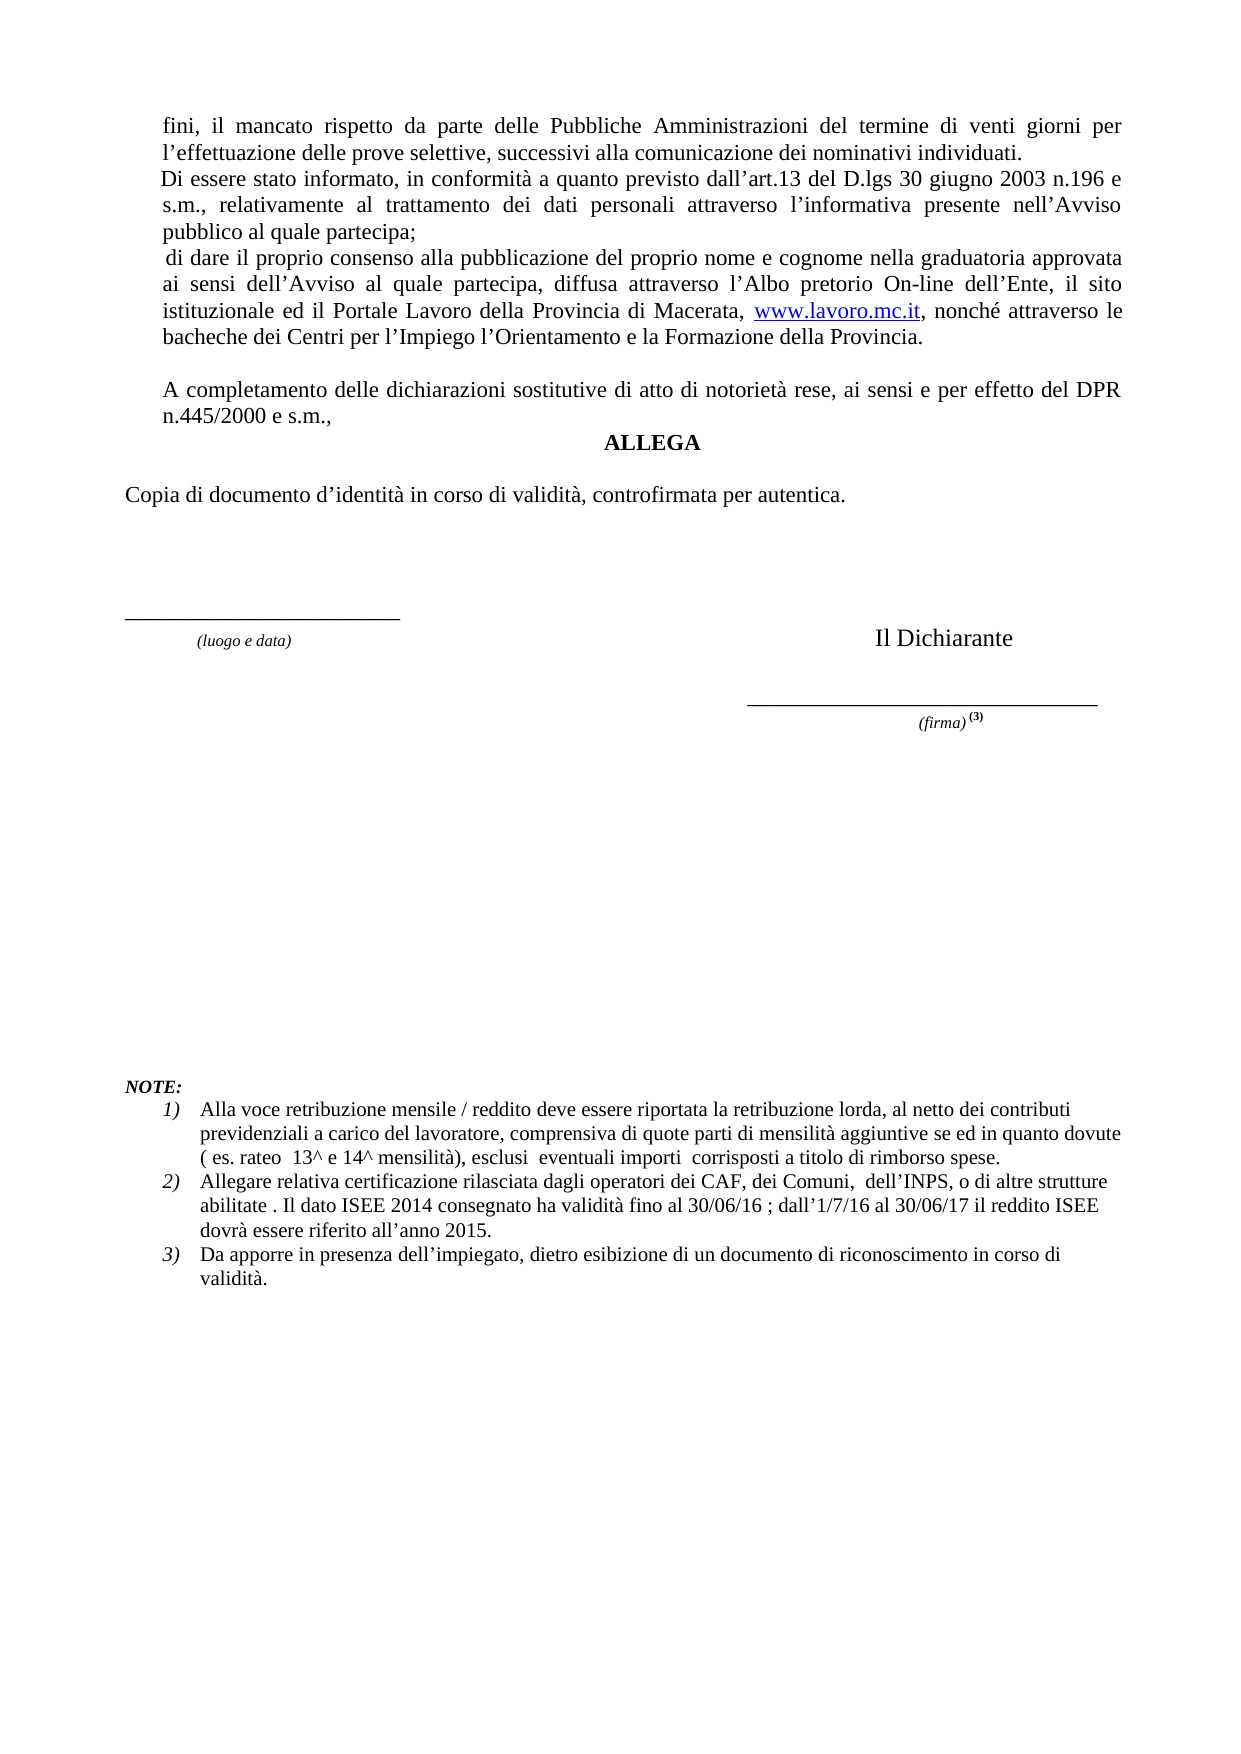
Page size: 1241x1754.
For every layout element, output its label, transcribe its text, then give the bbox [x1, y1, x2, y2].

text A completamento delle dichiarazioni sostitutive di atto di notorietà rese, ai sensi e per effetto del DPR n.445/2000 e s.m., [162, 376, 1123, 429]
text Copia di documento d’identità in corso di validità, controfirmata per autentica. [125, 481, 1123, 508]
text NOTE: [125, 1076, 1123, 1097]
list Da apporre in presenza dell’impiegato, dietro esibizione di un documento di riconoscimento in corso di validità. [162, 1242, 1123, 1290]
text ______________________ [125, 594, 1123, 623]
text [125, 112, 1123, 165]
text Di essere stato informato, in conformità a quanto previsto dall’art.13 del D.lgs 30 giugno 2003 n.196 e s.m., relativamente al trattamento dei dati personali attraverso l’informativa presente nell’Avviso pubblico al quale partecipa; [125, 165, 1123, 244]
text (luogo e data) Il Dichiarante ____________________________ [197, 623, 1123, 709]
text ALLEGA [181, 429, 1123, 455]
text (firma) (3) [162, 709, 1123, 733]
list Allegare relativa certificazione rilasciata dagli operatori dei CAF, dei Comuni, dell’INPS, o di altre strutture abilitate . Il dato ISEE 2014 consegnato ha validità fino al 30/06/16 ; dall’1/7/16 al 30/06/17 il reddito ISEE dovrà essere riferito all’anno 2015. [162, 1169, 1123, 1242]
text di dare il proprio consenso alla pubblicazione del proprio nome e cognome nella graduatoria approvata ai sensi dell’Avviso al quale partecipa, diffusa attraverso l’Albo pretorio On-line dell’Ente, il sito istituzionale ed il Portale Lavoro della Provincia di Macerata, www.lavoro.mc.it, nonché attraverso le bacheche dei Centri per l’Impiego l’Orientamento e la Formazione della Provincia. [125, 244, 1123, 349]
list Alla voce retribuzione mensile / reddito deve essere riportata la retribuzione lorda, al netto dei contributi previdenziali a carico del lavoratore, comprensiva di quote parti di mensilità aggiuntive se ed in quanto dovute ( es. rateo 13^ e 14^ mensilità), esclusi eventuali importi corrisposti a titolo di rimborso spese. [162, 1097, 1123, 1169]
